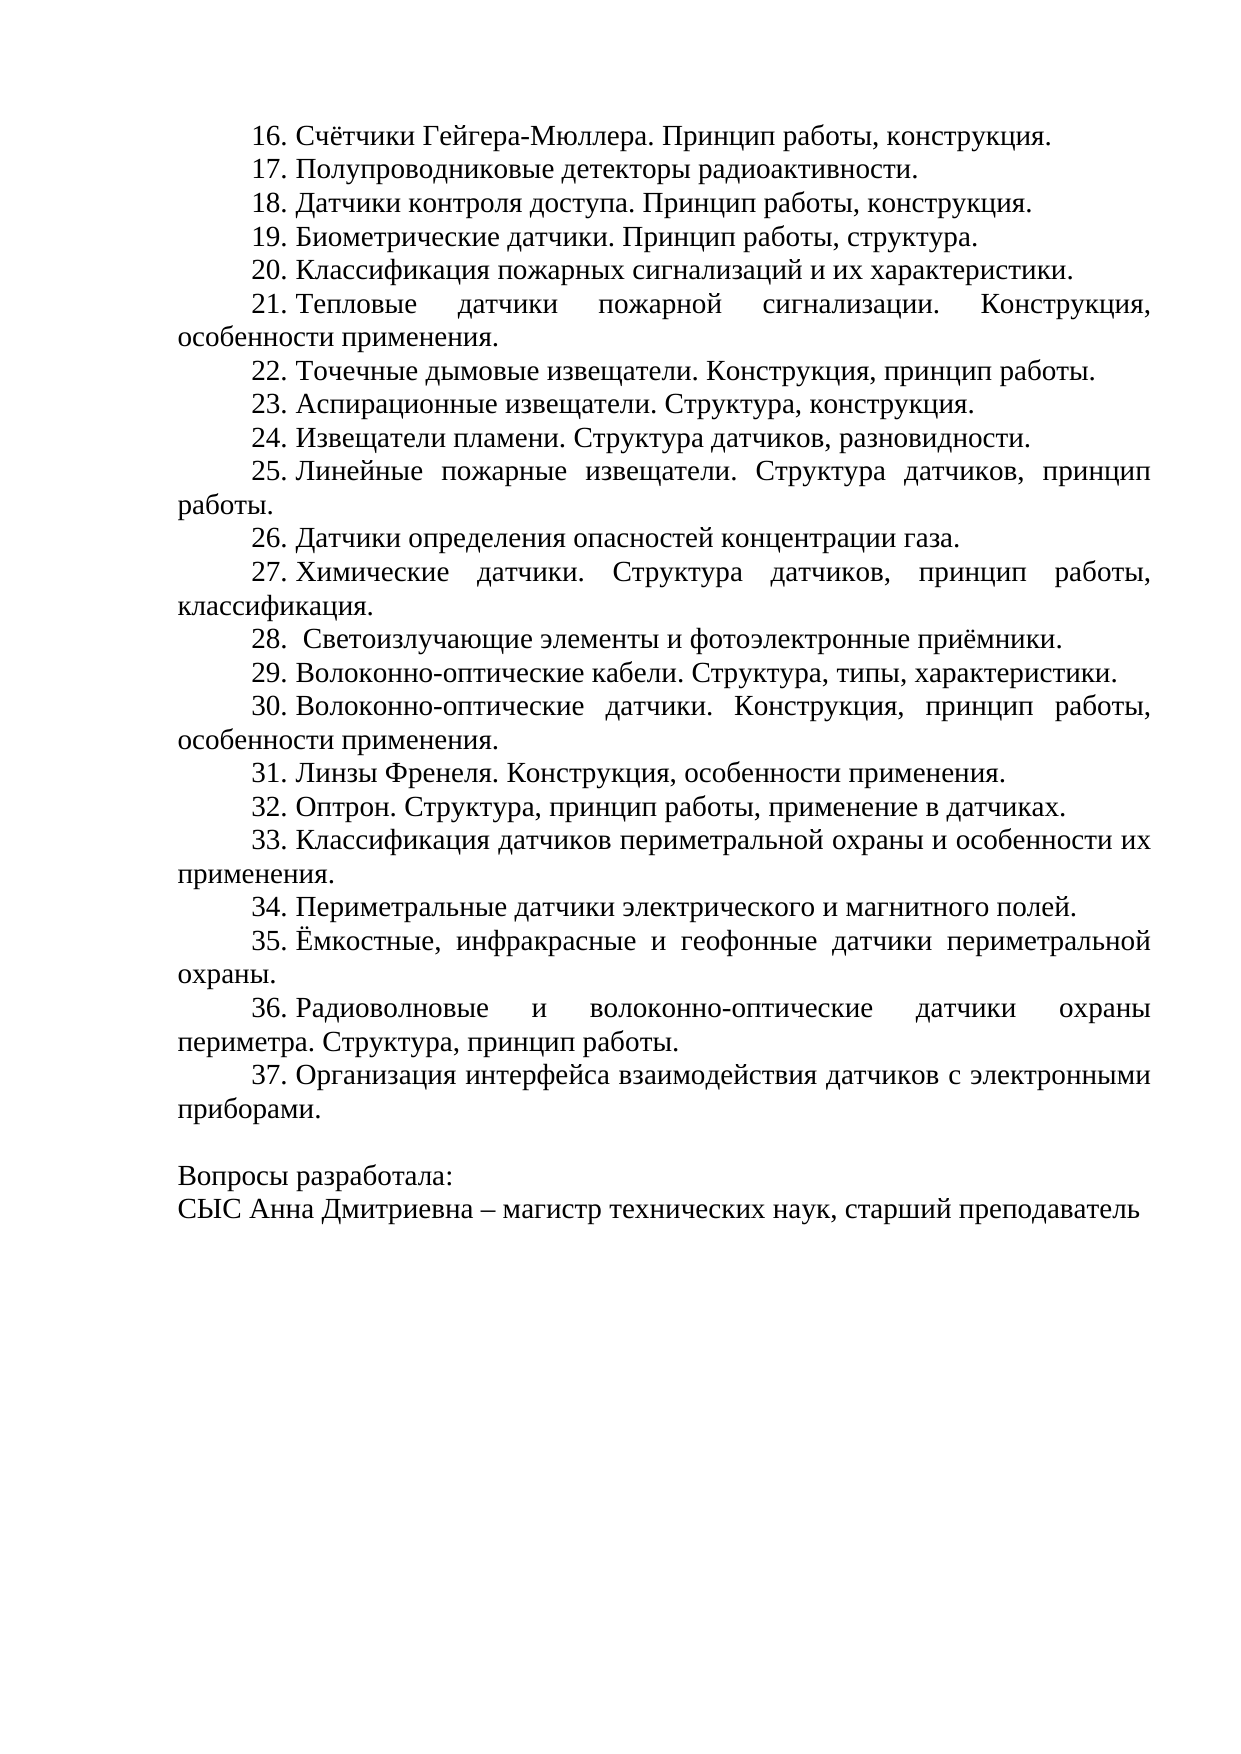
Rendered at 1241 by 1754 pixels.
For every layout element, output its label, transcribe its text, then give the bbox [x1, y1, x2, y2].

list Классификация пожарных сигнализаций и их характеристики. [177, 252, 1152, 286]
list Оптрон. Структура, принцип работы, применение в датчиках. [177, 789, 1152, 822]
list Волоконно-оптические датчики. Конструкция, принцип работы, особенности применения. [177, 688, 1152, 755]
list Линзы Френеля. Конструкция, особенности применения. [177, 755, 1152, 789]
list Волоконно-оптические кабели. Структура, типы, характеристики. [177, 655, 1152, 688]
list Биометрические датчики. Принцип работы, структура. [177, 219, 1152, 252]
list Точечные дымовые извещатели. Конструкция, принцип работы. [177, 353, 1152, 386]
list Тепловые датчики пожарной сигнализации. Конструкция, особенности применения. [177, 286, 1152, 353]
list Светоизлучающие элементы и фотоэлектронные приёмники. [177, 621, 1152, 655]
list Датчики контроля доступа. Принцип работы, конструкция. [177, 185, 1152, 219]
list Классификация датчиков периметральной охраны и особенности их применения. [177, 822, 1152, 889]
list Ёмкостные, инфракрасные и геофонные датчики периметральной охраны. [177, 923, 1152, 990]
list Радиоволновые и волоконно-оптические датчики охраны периметра. Структура, принцип работы. [177, 990, 1152, 1057]
list Извещатели пламени. Структура датчиков, разновидности. [177, 420, 1152, 453]
text Вопросы разработала: [177, 1158, 1152, 1191]
text СЫС Анна Дмитриевна – магистр технических наук, старший преподаватель [177, 1191, 1152, 1225]
list Счётчики Гейгера-Мюллера. Принцип работы, конструкция. [177, 118, 1152, 152]
list Аспирационные извещатели. Структура, конструкция. [177, 386, 1152, 420]
list Линейные пожарные извещатели. Структура датчиков, принцип работы. [177, 453, 1152, 521]
list Периметральные датчики электрического и магнитного полей. [177, 889, 1152, 923]
list Химические датчики. Структура датчиков, принцип работы, классификация. [177, 554, 1152, 621]
list Полупроводниковые детекторы радиоактивности. [177, 152, 1152, 185]
list Датчики определения опасностей концентрации газа. [177, 521, 1152, 554]
list Организация интерфейса взаимодействия датчиков с электронными приборами. [177, 1057, 1152, 1124]
